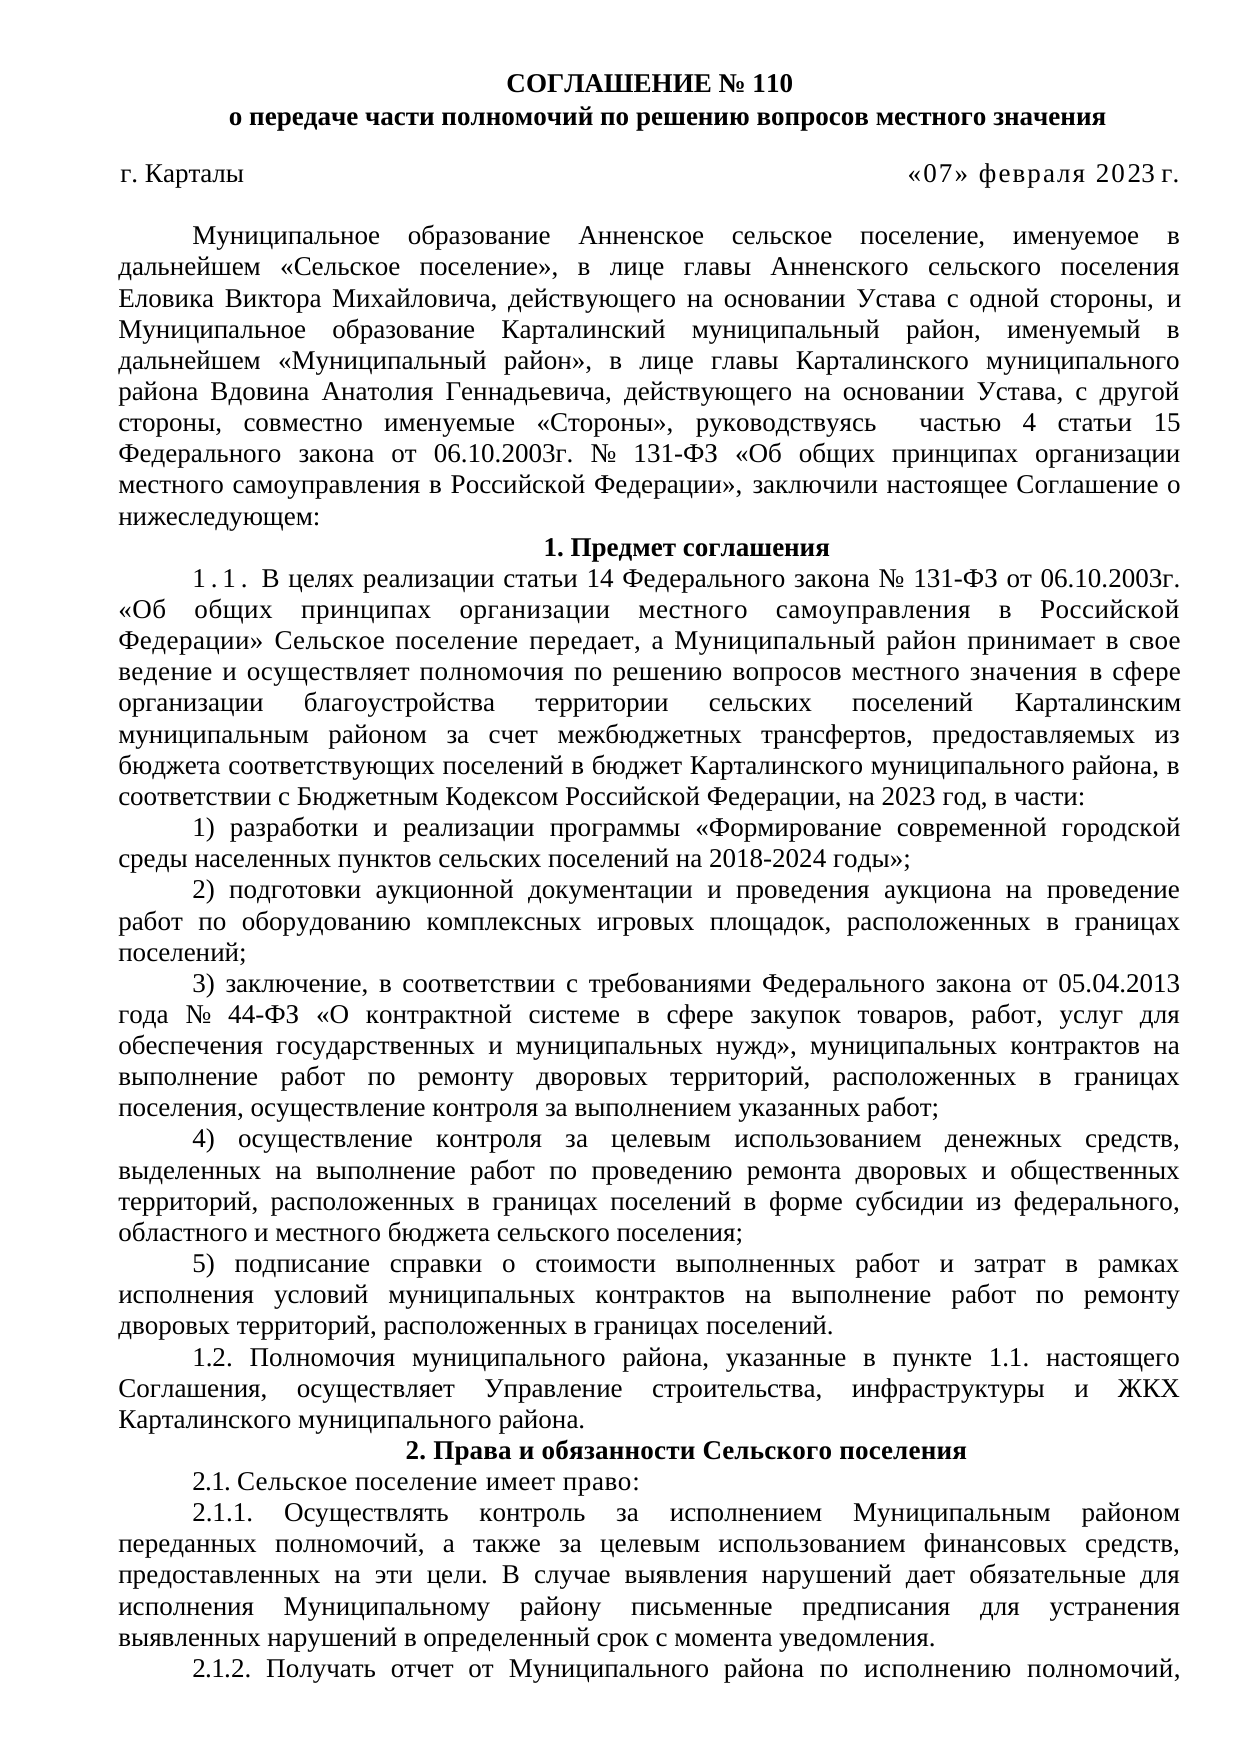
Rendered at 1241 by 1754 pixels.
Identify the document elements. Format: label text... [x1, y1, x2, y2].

text 4) осуществление контроля за целевым использованием денежных средств, выделенных на выполнение работ по проведению ремонта дворовых и общественных территорий, расположенных в границах поселений в форме субсидии из федерального, областного и местного бюджета сельского поселения; [118, 1123, 1181, 1247]
text 3) заключение, в соответствии с требованиями Федерального закона от 05.04.2013 года № 44-ФЗ «О контрактной системе в сфере закупок товаров, работ, услуг для обеспечения государственных и муниципальных нужд», муниципальных контрактов на выполнение работ по ремонту дворовых территорий, расположенных в границах поселения, осуществление контроля за выполнением указанных работ; [118, 967, 1181, 1123]
text СОГЛАШЕНИЕ № 110 [118, 66, 1181, 99]
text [118, 1652, 1181, 1683]
text г. Карталы «07» февраля 2023 г. [118, 157, 1181, 188]
text 5) подписание справки о стоимости выполненных работ и затрат в рамках исполнения условий муниципальных контрактов на выполнение работ по ремонту дворовых территорий, расположенных в границах поселений. [118, 1247, 1181, 1341]
text о передаче части полномочий по решению вопросов местного значения [154, 99, 1181, 132]
text 2. Права и обязанности Сельского поселения [118, 1434, 1181, 1465]
text Муниципальное образование Анненское сельское поселение, именуемое в дальнейшем «Сельское поселение», в лице главы Анненского сельского поселения Еловика Виктора Михайловича, действующего на основании Устава с одной стороны, и Муниципальное образование Карталинский муниципальный район, именуемый в дальнейшем «Муниципальный район», в лице главы Карталинского муниципального района Вдовина Анатолия Геннадьевича, действующего на основании Устава, с другой стороны, совместно именуемые «Стороны», руководствуясь частью 4 статьи 15 Федерального закона от 06.10.2003г. № 131-ФЗ «Об общих принципах организации местного самоуправления в Российской Федерации», заключили настоящее Соглашение о нижеследующем: [118, 219, 1181, 531]
text 2.1.1. Осуществлять контроль за исполнением Муниципальным районом переданных полномочий, а также за целевым использованием финансовых средств, предоставленных на эти цели. В случае выявления нарушений дает обязательные для исполнения Муниципальному району письменные предписания для устранения выявленных нарушений в определенный срок с момента уведомления. [118, 1496, 1181, 1652]
text 1.2. Полномочия муниципального района, указанные в пункте 1.1. настоящего Соглашения, осуществляет Управление строительства, инфраструктуры и ЖКХ Карталинского муниципального района. [118, 1341, 1181, 1434]
text 2) подготовки аукционной документации и проведения аукциона на проведение работ по оборудованию комплексных игровых площадок, расположенных в границах поселений; [118, 873, 1181, 967]
text 1. Предмет соглашения [118, 531, 1181, 562]
text 2.1. Сельское поселение имеет право: [118, 1465, 1181, 1496]
text 1.1. В целях реализации статьи 14 Федерального закона № 131-ФЗ от 06.10.2003г. «Об общих принципах организации местного самоуправления в Российской Федерации» Сельское поселение передает, а Муниципальный район принимает в свое ведение и осуществляет полномочия по решению вопросов местного значения в сфере организации благоустройства территории сельских поселений Карталинским муниципальным районом за счет межбюджетных трансфертов, предоставляемых из бюджета соответствующих поселений в бюджет Карталинского муниципального района, в соответствии с Бюджетным Кодексом Российской Федерации, на 2023 год, в части: [118, 562, 1181, 811]
text 1) разработки и реализации программы «Формирование современной городской среды населенных пунктов сельских поселений на 2018-2024 годы»; [118, 811, 1181, 873]
